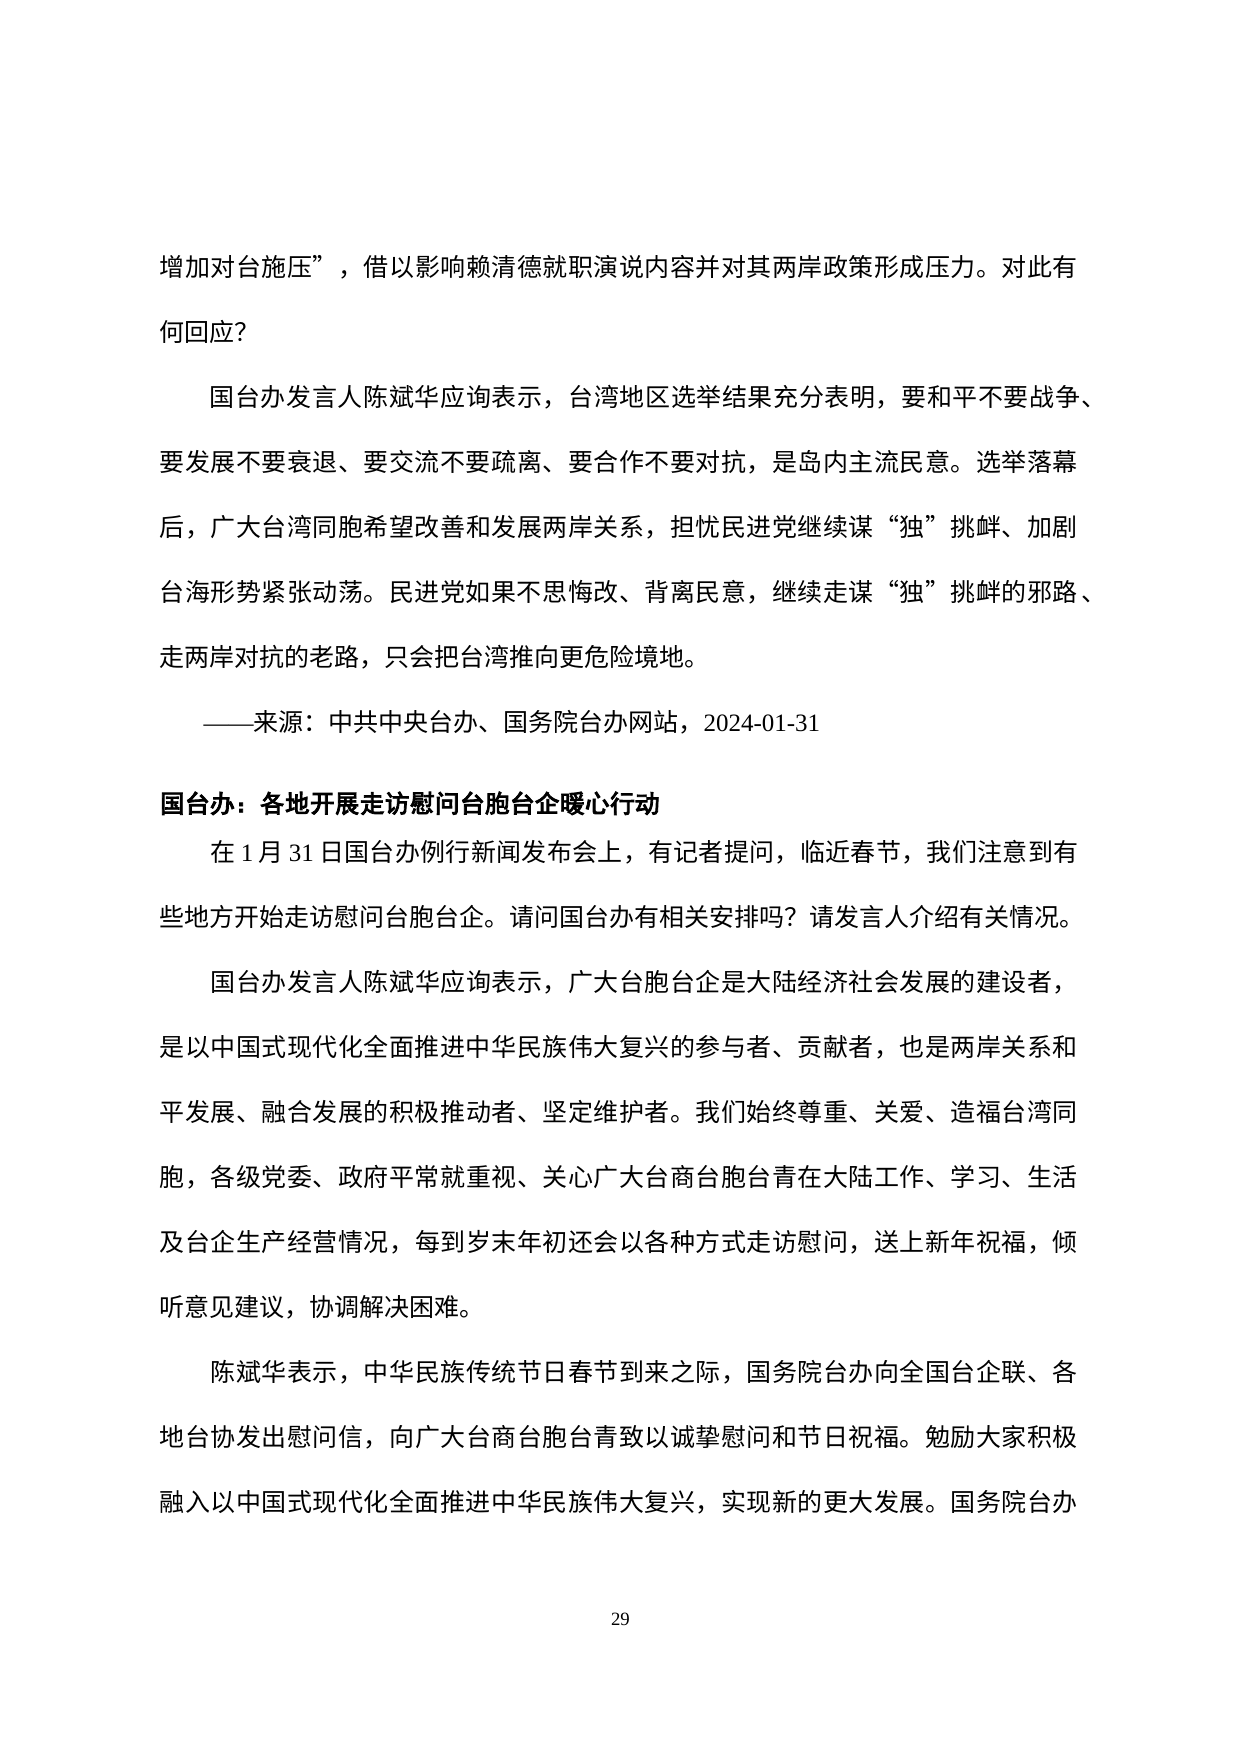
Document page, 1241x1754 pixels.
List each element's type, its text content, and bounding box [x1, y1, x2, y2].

text 国台办：各地开展走访慰问台胞台企暖心行动 [159, 785, 1081, 818]
text ——来源：中共中央台办、国务院台办网站，2024-01-31 [159, 688, 1081, 753]
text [159, 233, 1081, 363]
text 国台办发言人陈斌华应询表示，台湾地区选举结果充分表明，要和平不要战争、要发展不要衰退、要交流不要疏离、要合作不要对抗，是岛内主流民意。选举落幕后，广大台湾同胞希望改善和发展两岸关系，担忧民进党继续谋“独”挑衅、加剧台海形势紧张动荡。民进党如果不思悔改、背离民意，继续走谋“独”挑衅的邪路、走两岸对抗的老路，只会把台湾推向更危险境地。 [159, 363, 1081, 688]
text 在1月31日国台办例行新闻发布会上，有记者提问，临近春节，我们注意到有些地方开始走访慰问台胞台企。请问国台办有相关安排吗？请发言人介绍有关情况。 [159, 818, 1081, 948]
text 国台办发言人陈斌华应询表示，广大台胞台企是大陆经济社会发展的建设者，是以中国式现代化全面推进中华民族伟大复兴的参与者、贡献者，也是两岸关系和平发展、融合发展的积极推动者、坚定维护者。我们始终尊重、关爱、造福台湾同胞，各级党委、政府平常就重视、关心广大台商台胞台青在大陆工作、学习、生活及台企生产经营情况，每到岁末年初还会以各种方式走访慰问，送上新年祝福，倾听意见建议，协调解决困难。 [159, 948, 1081, 1338]
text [159, 1338, 1081, 1533]
